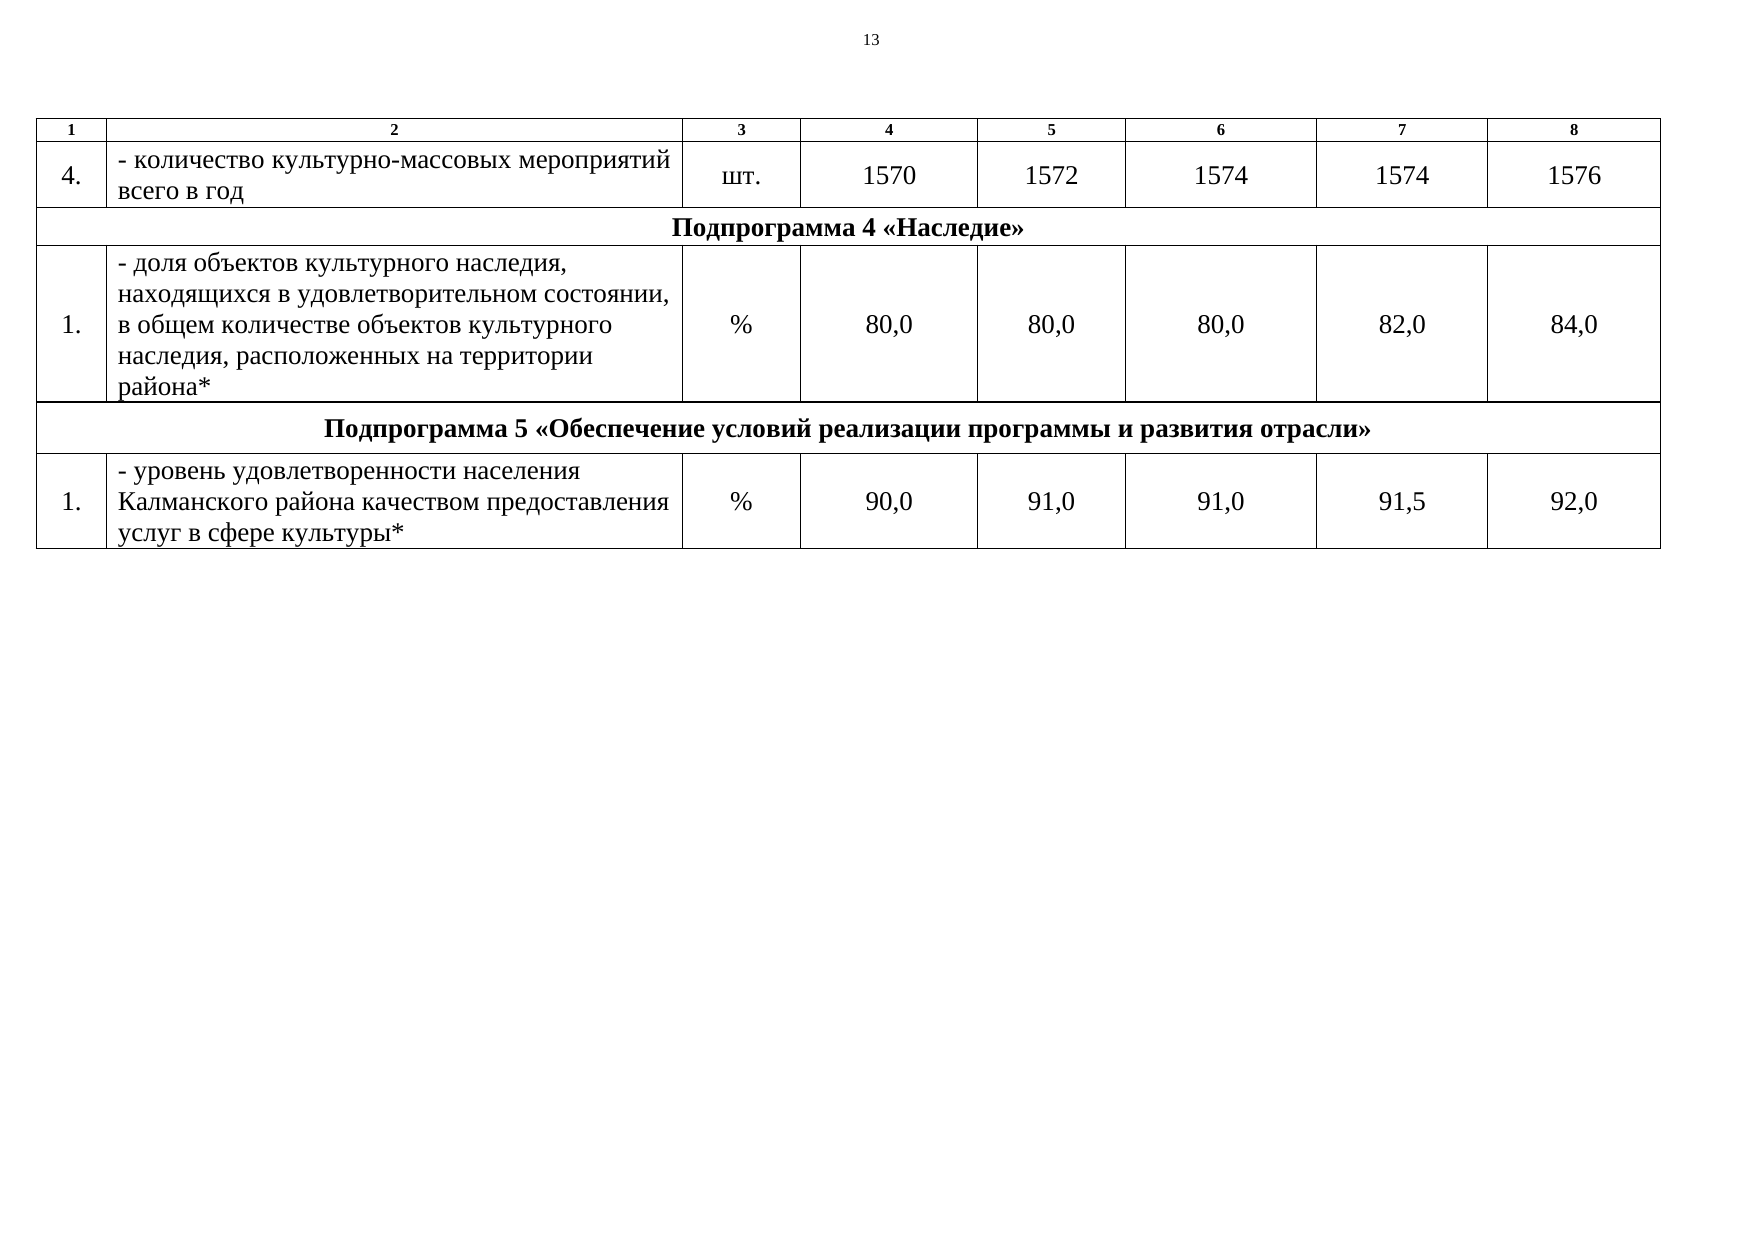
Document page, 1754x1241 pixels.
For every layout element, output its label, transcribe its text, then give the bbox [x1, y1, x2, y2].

table_header 3 [683, 119, 800, 141]
table_cell - уровень удовлетворенности населения Калманского района качеством предоставления услуг в сфере культуры* [107, 454, 682, 548]
table_cell шт. [683, 142, 800, 207]
table_cell 1572 [978, 142, 1125, 207]
table_cell 91,0 [978, 454, 1125, 548]
table_cell 1. [37, 454, 106, 548]
table_cell 80,0 [801, 246, 977, 401]
table_cell 80,0 [1126, 246, 1316, 401]
table_header 5 [978, 119, 1125, 141]
table_cell 90,0 [801, 454, 977, 548]
table_cell % [683, 454, 800, 548]
table_cell Подпрограмма 4 «Наследие» [37, 208, 1660, 244]
table_cell 92,0 [1488, 454, 1660, 548]
table_cell 91,0 [1126, 454, 1316, 548]
table_header 4 [801, 119, 977, 141]
table_cell - доля объектов культурного наследия, находящихся в удовлетворительном состоянии, в общем количестве объектов культурного наследия, расположенных на территории района* [107, 246, 682, 401]
table_cell 1574 [1317, 142, 1487, 207]
table_cell 4. [37, 142, 106, 207]
table_header 7 [1317, 119, 1487, 141]
table_cell % [683, 246, 800, 401]
table_cell - количество культурно-массовых мероприятий всего в год [107, 142, 682, 207]
table_header 6 [1126, 119, 1316, 141]
table_header 2 [107, 119, 682, 141]
table_header 1 [37, 119, 106, 141]
table_cell Подпрограмма 5 «Обеспечение условий реализации программы и развития отрасли» [37, 403, 1660, 453]
table_cell 82,0 [1317, 246, 1487, 401]
table_cell 1. [37, 246, 106, 401]
table_cell 80,0 [978, 246, 1125, 401]
table_header 8 [1488, 119, 1660, 141]
table_cell 91,5 [1317, 454, 1487, 548]
table_cell 1576 [1488, 142, 1660, 207]
table_cell 1570 [801, 142, 977, 207]
table_cell 84,0 [1488, 246, 1660, 401]
table_cell 1574 [1126, 142, 1316, 207]
